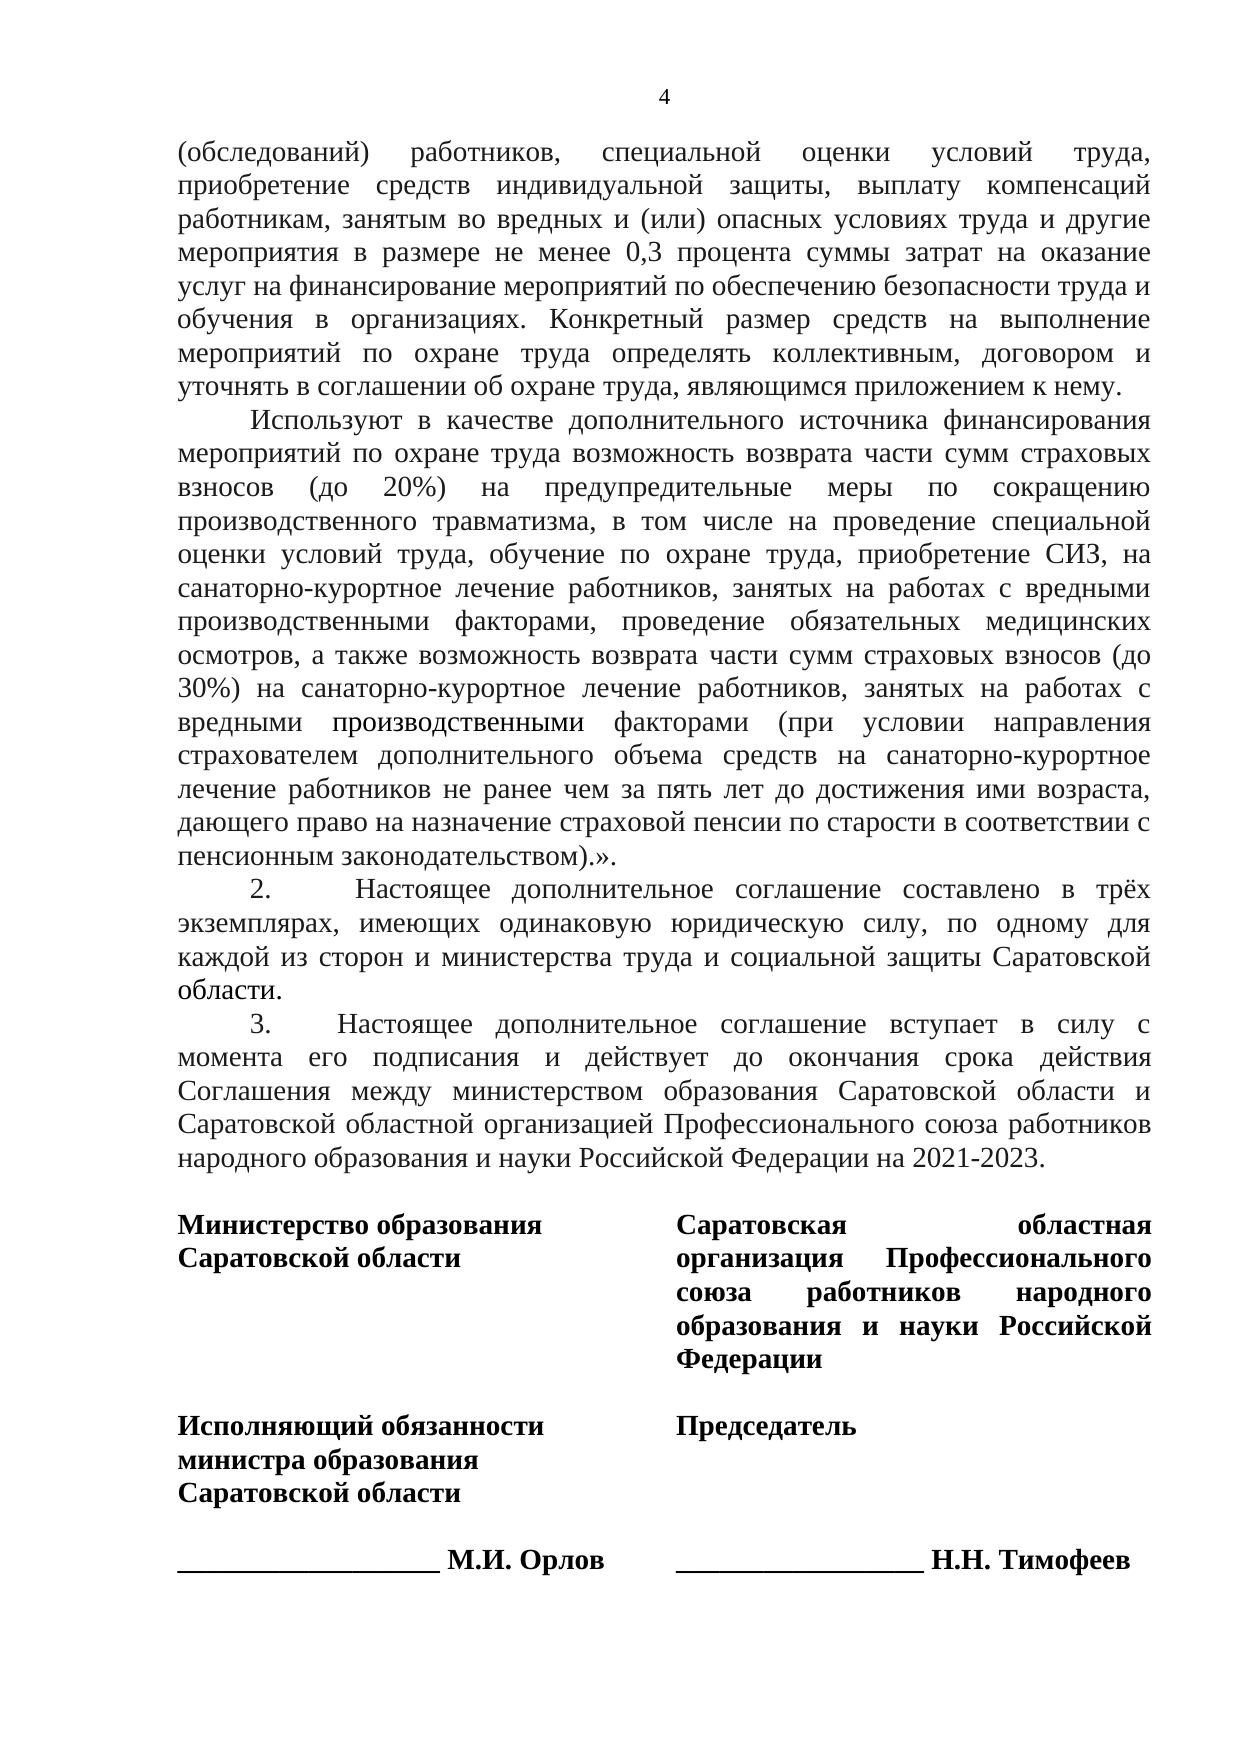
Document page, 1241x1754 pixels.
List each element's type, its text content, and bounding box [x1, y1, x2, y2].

list Настоящее дополнительное соглашение вступает в силу с момента его подписания и действует до окончания срока действия Соглашения между министерством образования Саратовской области и Саратовской областной организацией Профессионального союза работников народного образования и науки Российской Федерации на 2021-2023. [177, 1006, 1152, 1173]
table_header Саратовская областная организация Профессионального союза работников народного образования и науки Российской Федерации Председатель _________________ Н.Н. Тимофеев [665, 1207, 1163, 1576]
text Используют в качестве дополнительного источника финансирования мероприятий по охране труда возможность возврата части сумм страховых взносов (до 20%) на предупредительные меры по сокращению производственного травматизма, в том числе на проведение специальной оценки условий труда, обучение по охране труда, приобретение СИЗ, на санаторно-курортное лечение работников, занятых на работах с вредными производственными факторами, проведение обязательных медицинских осмотров, а также возможность возврата части сумм страховых взносов (до 30%) на санаторно-курортное лечение работников, занятых на работах с вредными производственными факторами (при условии направления страхователем дополнительного объема средств на санаторно-курортное лечение работников не ранее чем за пять лет до достижения ими возраста, дающего право на назначение страховой пенсии по старости в соответствии с пенсионным законодательством).». [177, 402, 1152, 872]
list Настоящее дополнительное соглашение составлено в трёх экземплярах, имеющих одинаковую юридическую силу, по одному для каждой из сторон и министерства труда и социальной защиты Саратовской области. [177, 872, 1152, 1006]
text обучения в организациях. Конкретный размер средств на выполнение мероприятий по охране труда определять коллективным, договором и уточнять в соглашении об охране труда, являющимся приложением к нему. [177, 301, 1152, 402]
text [177, 134, 1152, 301]
table_header Министерство образования Саратовской области Исполняющий обязанности министра образования Саратовской области __________________ М.И. Орлов [166, 1207, 664, 1576]
